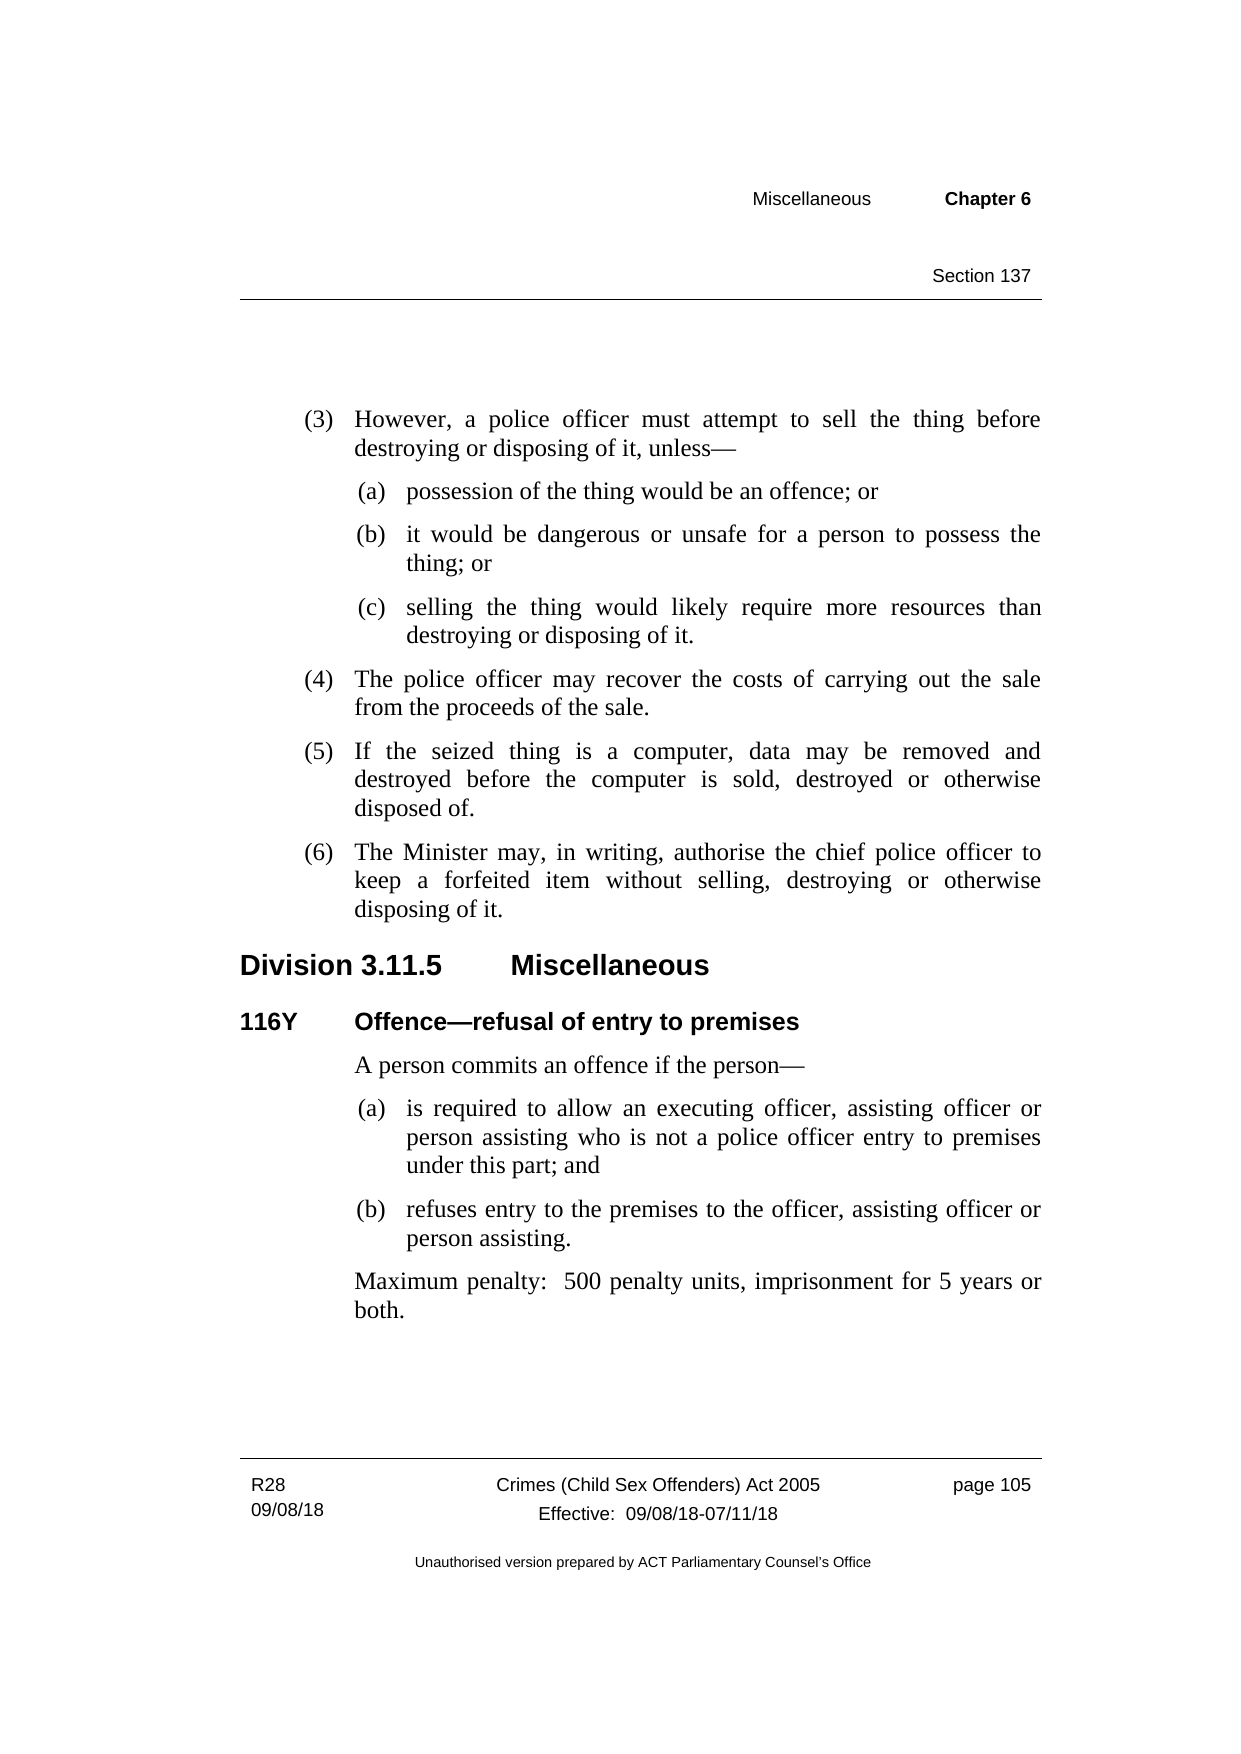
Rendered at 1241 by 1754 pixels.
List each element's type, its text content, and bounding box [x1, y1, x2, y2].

text A person commits an offence if the person— [354, 1050, 1042, 1078]
text Maximum penalty: 500 penalty units, imprisonment for 5 years or both. [354, 1266, 1042, 1323]
text (c) selling the thing would likely require more resources than destroying or disposing of it. [239, 592, 1042, 649]
text (6) The Minister may, in writing, authorise the chief police officer to keep a forfeited item without selling, destroying or otherwise disposing of it. [239, 837, 1042, 923]
text 116Y Offence—refusal of entry to premises [239, 1006, 1042, 1035]
text (a) possession of the thing would be an offence; or [239, 476, 1042, 505]
text (5) If the seized thing is a computer, data may be removed and destroyed before the computer is sold, destroyed or otherwise disposed of. [239, 736, 1042, 822]
text Division 3.11.5 Miscellaneous [239, 948, 1042, 981]
text (a) is required to allow an executing officer, assisting officer or person assisting who is not a police officer entry to premises under this part; and [239, 1093, 1042, 1179]
text (3) However, a police officer must attempt to sell the thing before destroying or disposing of it, unless— [239, 404, 1042, 462]
text (b) refuses entry to the premises to the officer, assisting officer or person assisting. [239, 1194, 1042, 1251]
text (4) The police officer may recover the costs of carrying out the sale from the proceeds of the sale. [239, 664, 1042, 721]
text (b) it would be dangerous or unsafe for a person to possess the thing; or [239, 519, 1042, 577]
